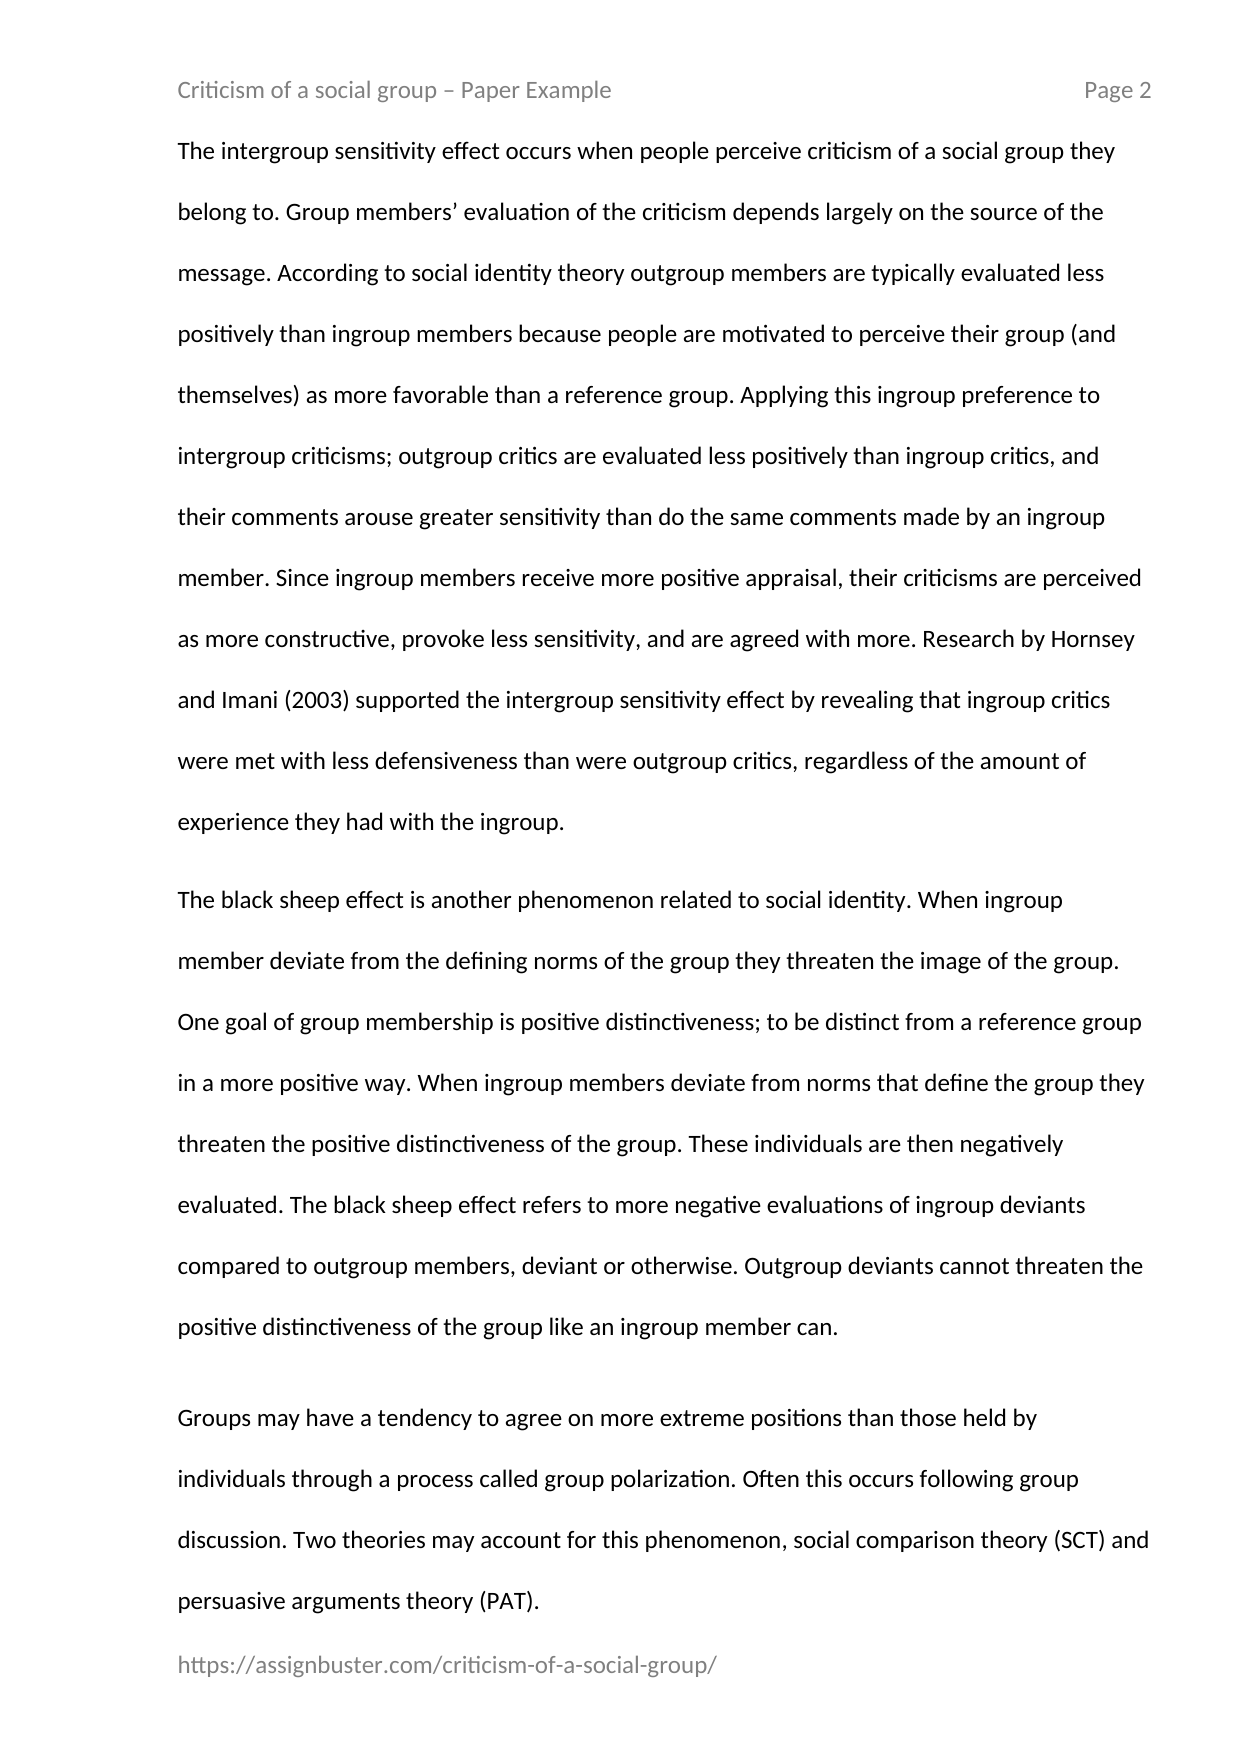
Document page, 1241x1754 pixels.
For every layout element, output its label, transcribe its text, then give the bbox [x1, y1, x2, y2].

text The intergroup sensitivity effect occurs when people perceive criticism of a social group they belong to. Group members’ evaluation of the criticism depends largely on the source of the message. According to social identity theory outgroup members are typically evaluated less positively than ingroup members because people are motivated to perceive their group (and themselves) as more favorable than a reference group. Applying this ingroup preference to intergroup criticisms; outgroup critics are evaluated less positively than ingroup critics, and their comments arouse greater sensitivity than do the same comments made by an ingroup member. Since ingroup members receive more positive appraisal, their criticisms are perceived as more constructive, provoke less sensitivity, and are agreed with more. Research by Hornsey and Imani (2003) supported the intergroup sensitivity effect by revealing that ingroup critics were met with less defensiveness than were outgroup critics, regardless of the amount of experience they had with the ingroup. [177, 135, 1152, 837]
text The black sheep effect is another phenomenon related to social identity. When ingroup member deviate from the defining norms of the group they threaten the image of the group. One goal of group membership is positive distinctiveness; to be distinct from a reference group in a more positive way. When ingroup members deviate from norms that define the group they threaten the positive distinctiveness of the group. These individuals are then negatively evaluated. The black sheep effect refers to more negative evaluations of ingroup deviants compared to outgroup members, deviant or otherwise. Outgroup deviants cannot threaten the positive distinctiveness of the group like an ingroup member can. [177, 884, 1152, 1342]
text Groups may have a tendency to agree on more extreme positions than those held by individuals through a process called group polarization. Often this occurs following group discussion. Two theories may account for this phenomenon, social comparison theory (SCT) and persuasive arguments theory (PAT). [177, 1402, 1152, 1615]
